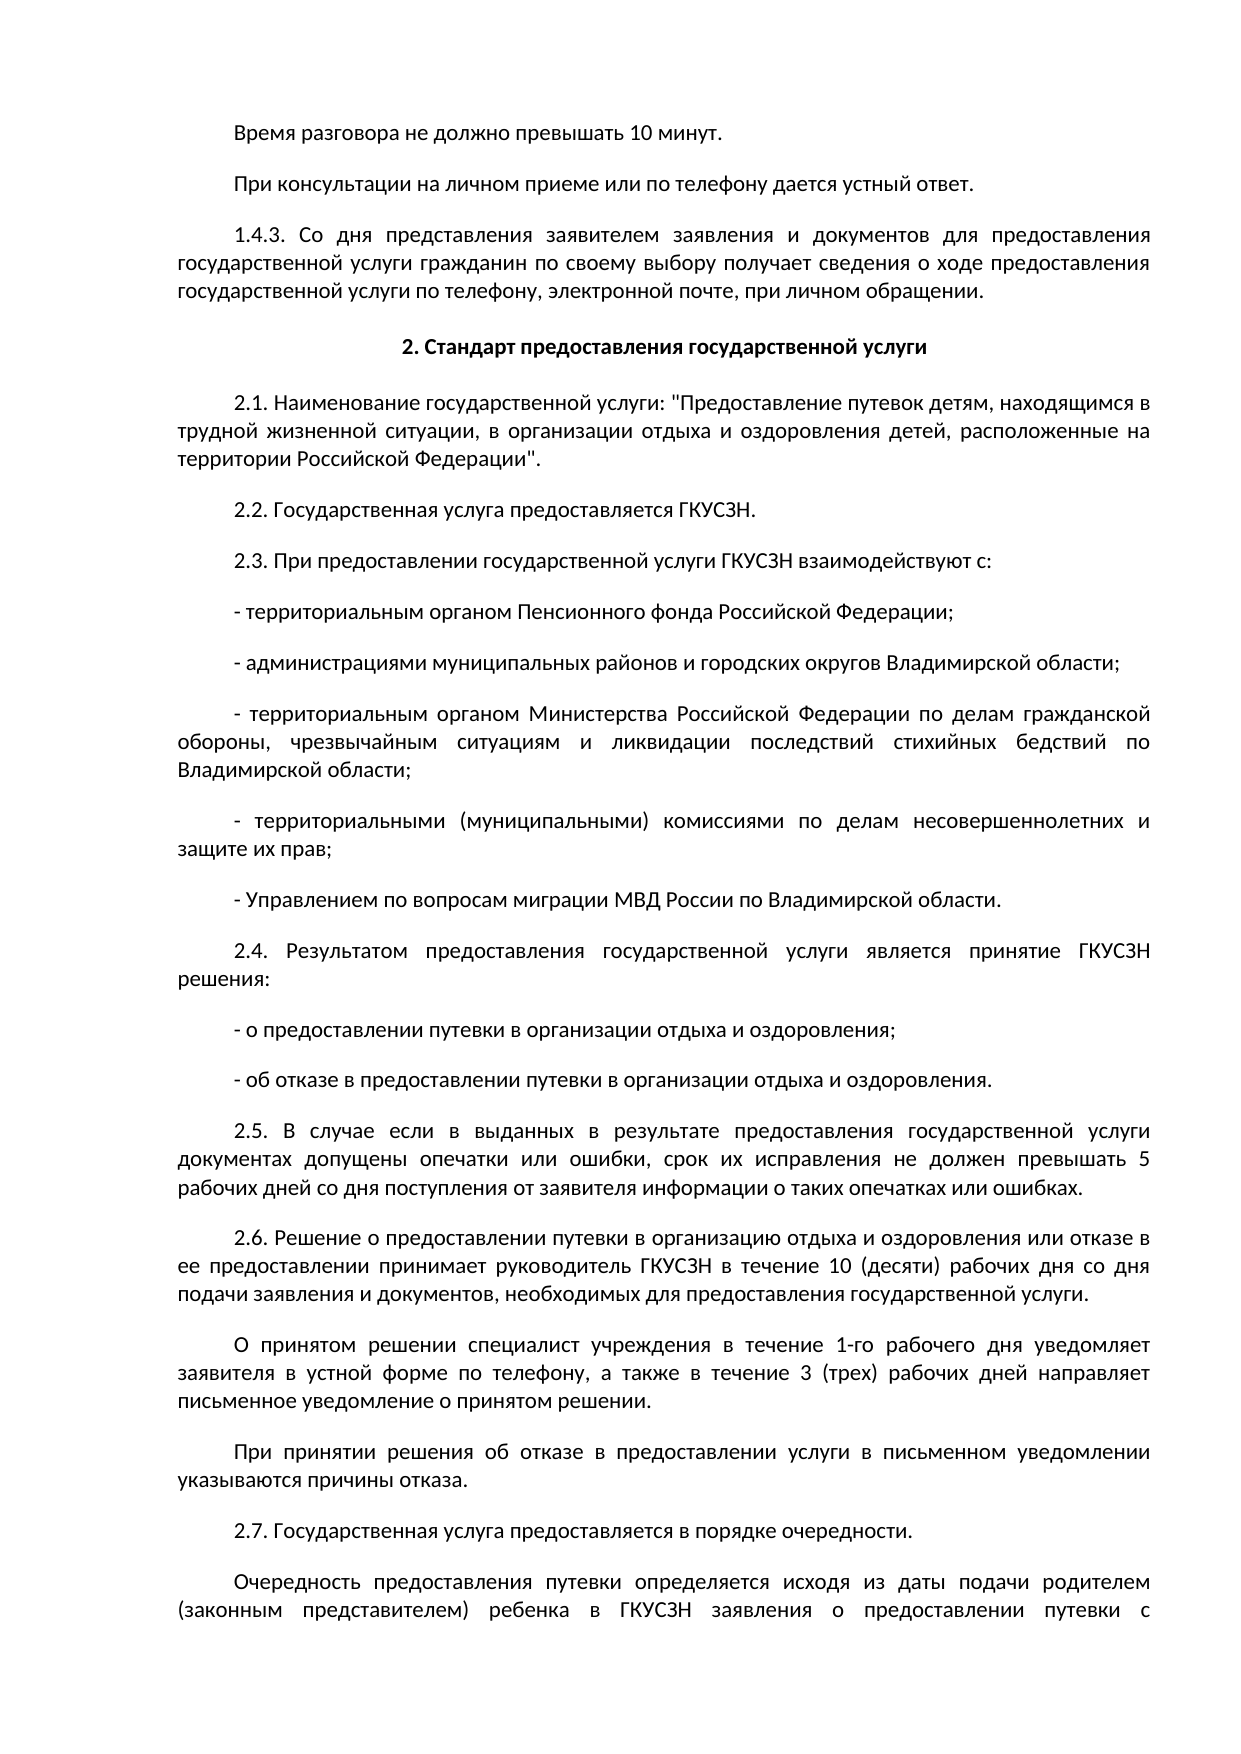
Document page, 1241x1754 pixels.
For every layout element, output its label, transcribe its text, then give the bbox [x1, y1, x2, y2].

text 2.6. Решение о предоставлении путевки в организацию отдыха и оздоровления или отказе в ее предоставлении принимает руководитель ГКУСЗН в течение 10 (десяти) рабочих дня со дня подачи заявления и документов, необходимых для предоставления государственной услуги. [177, 1223, 1152, 1308]
text - об отказе в предоставлении путевки в организации отдыха и оздоровления. [177, 1066, 1152, 1094]
text 2.3. При предоставлении государственной услуги ГКУСЗН взаимодействуют с: [177, 546, 1152, 574]
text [177, 1567, 1152, 1623]
text Время разговора не должно превышать 10 минут. [177, 118, 1152, 146]
text - территориальным органом Министерства Российской Федерации по делам гражданской обороны, чрезвычайным ситуациям и ликвидации последствий стихийных бедствий по Владимирской области; [177, 699, 1152, 783]
text - территориальными (муниципальными) комиссиями по делам несовершеннолетних и защите их прав; [177, 806, 1152, 862]
text 2.7. Государственная услуга предоставляется в порядке очередности. [177, 1516, 1152, 1544]
text - о предоставлении путевки в организации отдыха и оздоровления; [177, 1015, 1152, 1043]
text - администрациями муниципальных районов и городских округов Владимирской области; [177, 648, 1152, 676]
text - территориальным органом Пенсионного фонда Российской Федерации; [177, 597, 1152, 625]
text - Управлением по вопросам миграции МВД России по Владимирской области. [177, 885, 1152, 913]
text При консультации на личном приеме или по телефону дается устный ответ. [177, 169, 1152, 197]
text О принятом решении специалист учреждения в течение 1-го рабочего дня уведомляет заявителя в устной форме по телефону, а также в течение 3 (трех) рабочих дней направляет письменное уведомление о принятом решении. [177, 1331, 1152, 1414]
text 2.1. Наименование государственной услуги: "Предоставление путевок детям, находящимся в трудной жизненной ситуации, в организации отдыха и оздоровления детей, расположенные на территории Российской Федерации". [177, 388, 1152, 472]
text 1.4.3. Со дня представления заявителем заявления и документов для предоставления государственной услуги гражданин по своему выбору получает сведения о ходе предоставления государственной услуги по телефону, электронной почте, при личном обращении. [177, 220, 1152, 304]
text При принятии решения об отказе в предоставлении услуги в письменном уведомлении указываются причины отказа. [177, 1437, 1152, 1493]
text 2.5. В случае если в выданных в результате предоставления государственной услуги документах допущены опечатки или ошибки, срок их исправления не должен превышать 5 рабочих дней со дня поступления от заявителя информации о таких опечатках или ошибках. [177, 1117, 1152, 1201]
text 2.4. Результатом предоставления государственной услуги является принятие ГКУСЗН решения: [177, 936, 1152, 992]
title 2. Стандарт предоставления государственной услуги [177, 332, 1152, 360]
text 2.2. Государственная услуга предоставляется ГКУСЗН. [177, 495, 1152, 523]
